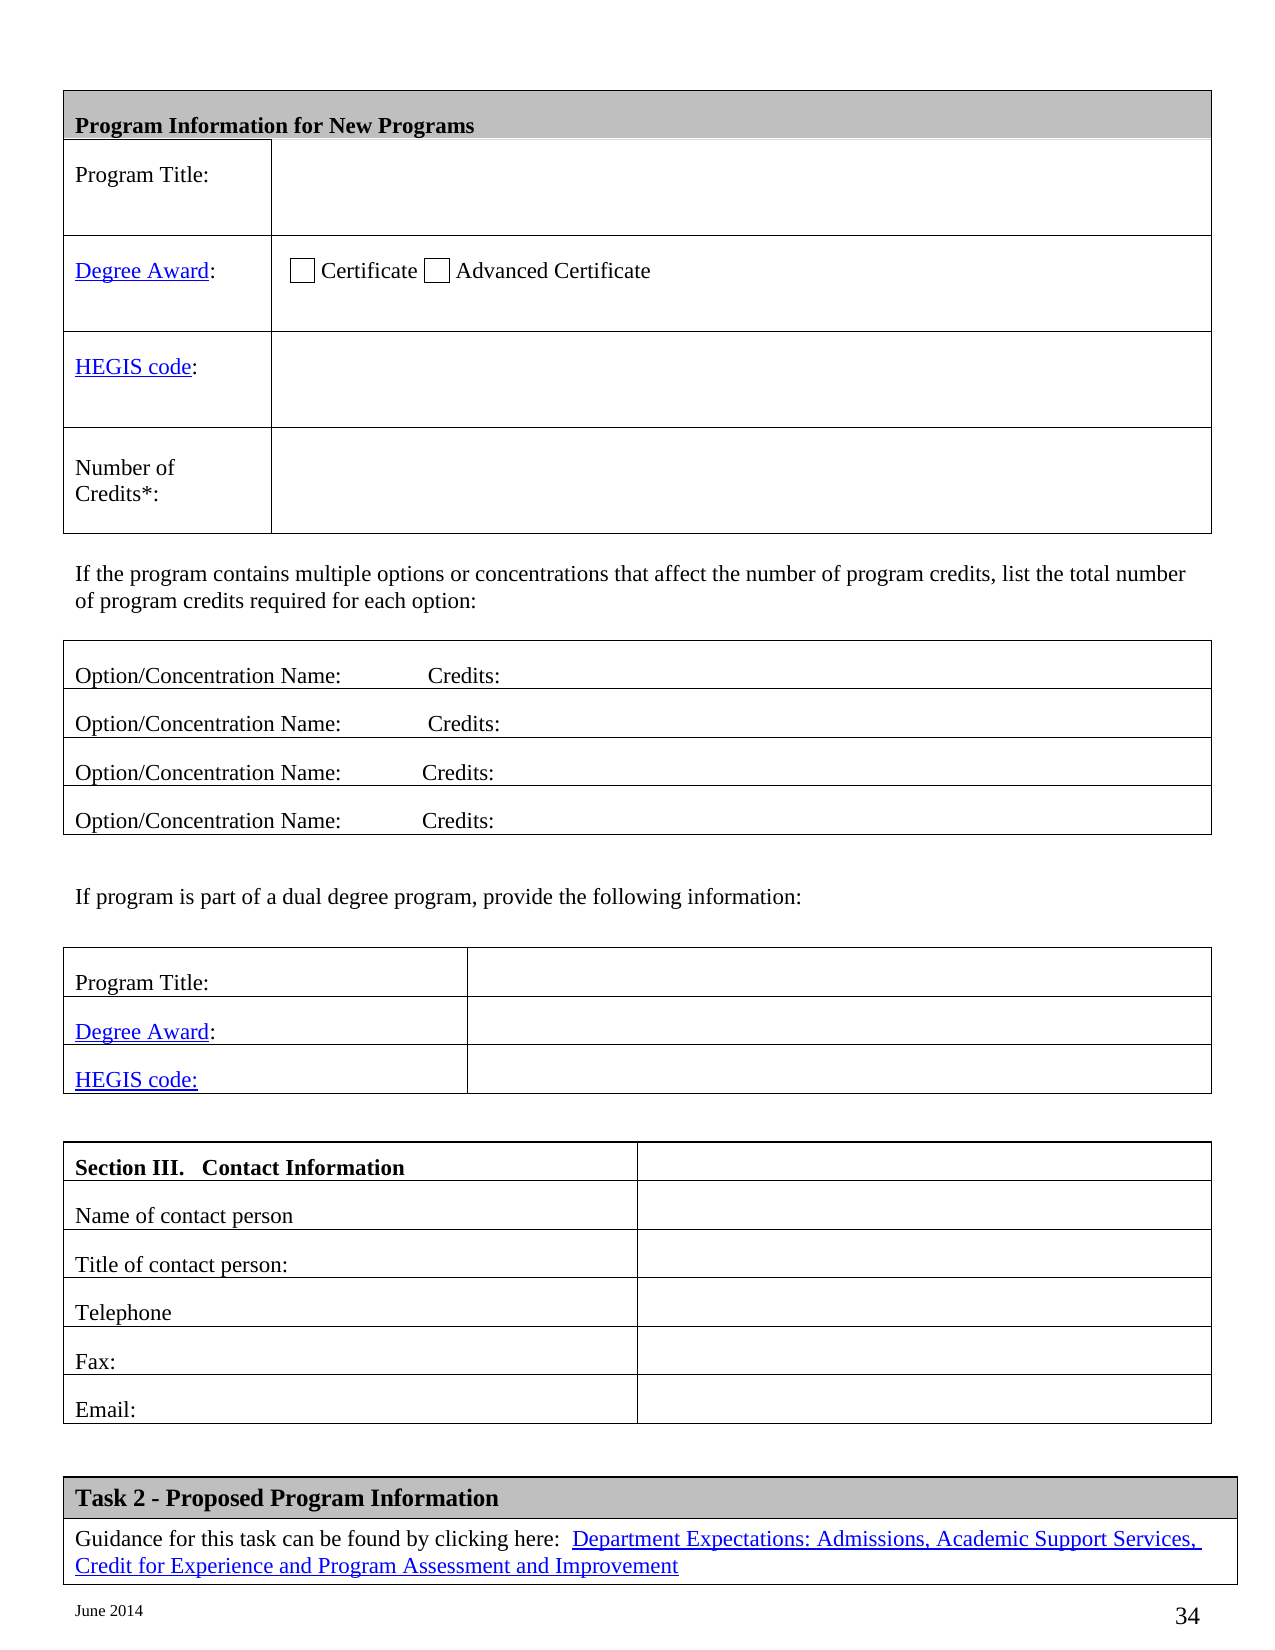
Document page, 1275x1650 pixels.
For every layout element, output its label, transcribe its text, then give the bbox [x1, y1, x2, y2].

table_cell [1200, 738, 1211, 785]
table_cell [1200, 1230, 1211, 1277]
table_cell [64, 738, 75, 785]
table_header Program Information for New Programs [64, 91, 1211, 138]
table_cell Degree Award: [64, 236, 271, 331]
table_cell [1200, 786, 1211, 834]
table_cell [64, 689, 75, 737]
table_cell [1200, 1327, 1211, 1374]
table_cell [638, 1278, 649, 1326]
table_header [1200, 1143, 1211, 1180]
table_cell [1200, 997, 1211, 1044]
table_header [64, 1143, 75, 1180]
table_cell Program Title: [64, 140, 271, 234]
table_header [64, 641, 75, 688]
table_header [638, 1143, 649, 1180]
table_cell [468, 997, 479, 1044]
text If the program contains multiple options or concentrations that affect the number of program credits, list the total number of program credits required for each option: [75, 561, 1200, 613]
table_header [468, 948, 479, 996]
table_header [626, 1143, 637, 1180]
table_cell [272, 332, 1211, 427]
table_cell [638, 1375, 1211, 1423]
table_header Task 2 - Proposed Program Information [64, 1478, 1237, 1518]
table_cell [272, 428, 1211, 533]
table_cell [1200, 1278, 1211, 1326]
table_cell [1200, 1181, 1211, 1228]
table_cell [638, 1230, 649, 1277]
table_cell [468, 1045, 479, 1093]
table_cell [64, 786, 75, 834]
table_cell Certificate Advanced Certificate [272, 236, 1211, 331]
table_cell [638, 1181, 649, 1228]
table_cell HEGIS code: [64, 332, 271, 427]
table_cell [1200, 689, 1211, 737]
table_cell [1200, 1045, 1211, 1093]
table_cell Number of Credits*: [64, 428, 271, 533]
table_cell [638, 1327, 649, 1374]
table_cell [64, 1519, 1237, 1584]
table_cell [272, 140, 1211, 234]
table_header [1200, 948, 1211, 996]
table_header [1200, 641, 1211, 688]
text If program is part of a dual degree program, provide the following information: [75, 872, 1200, 910]
